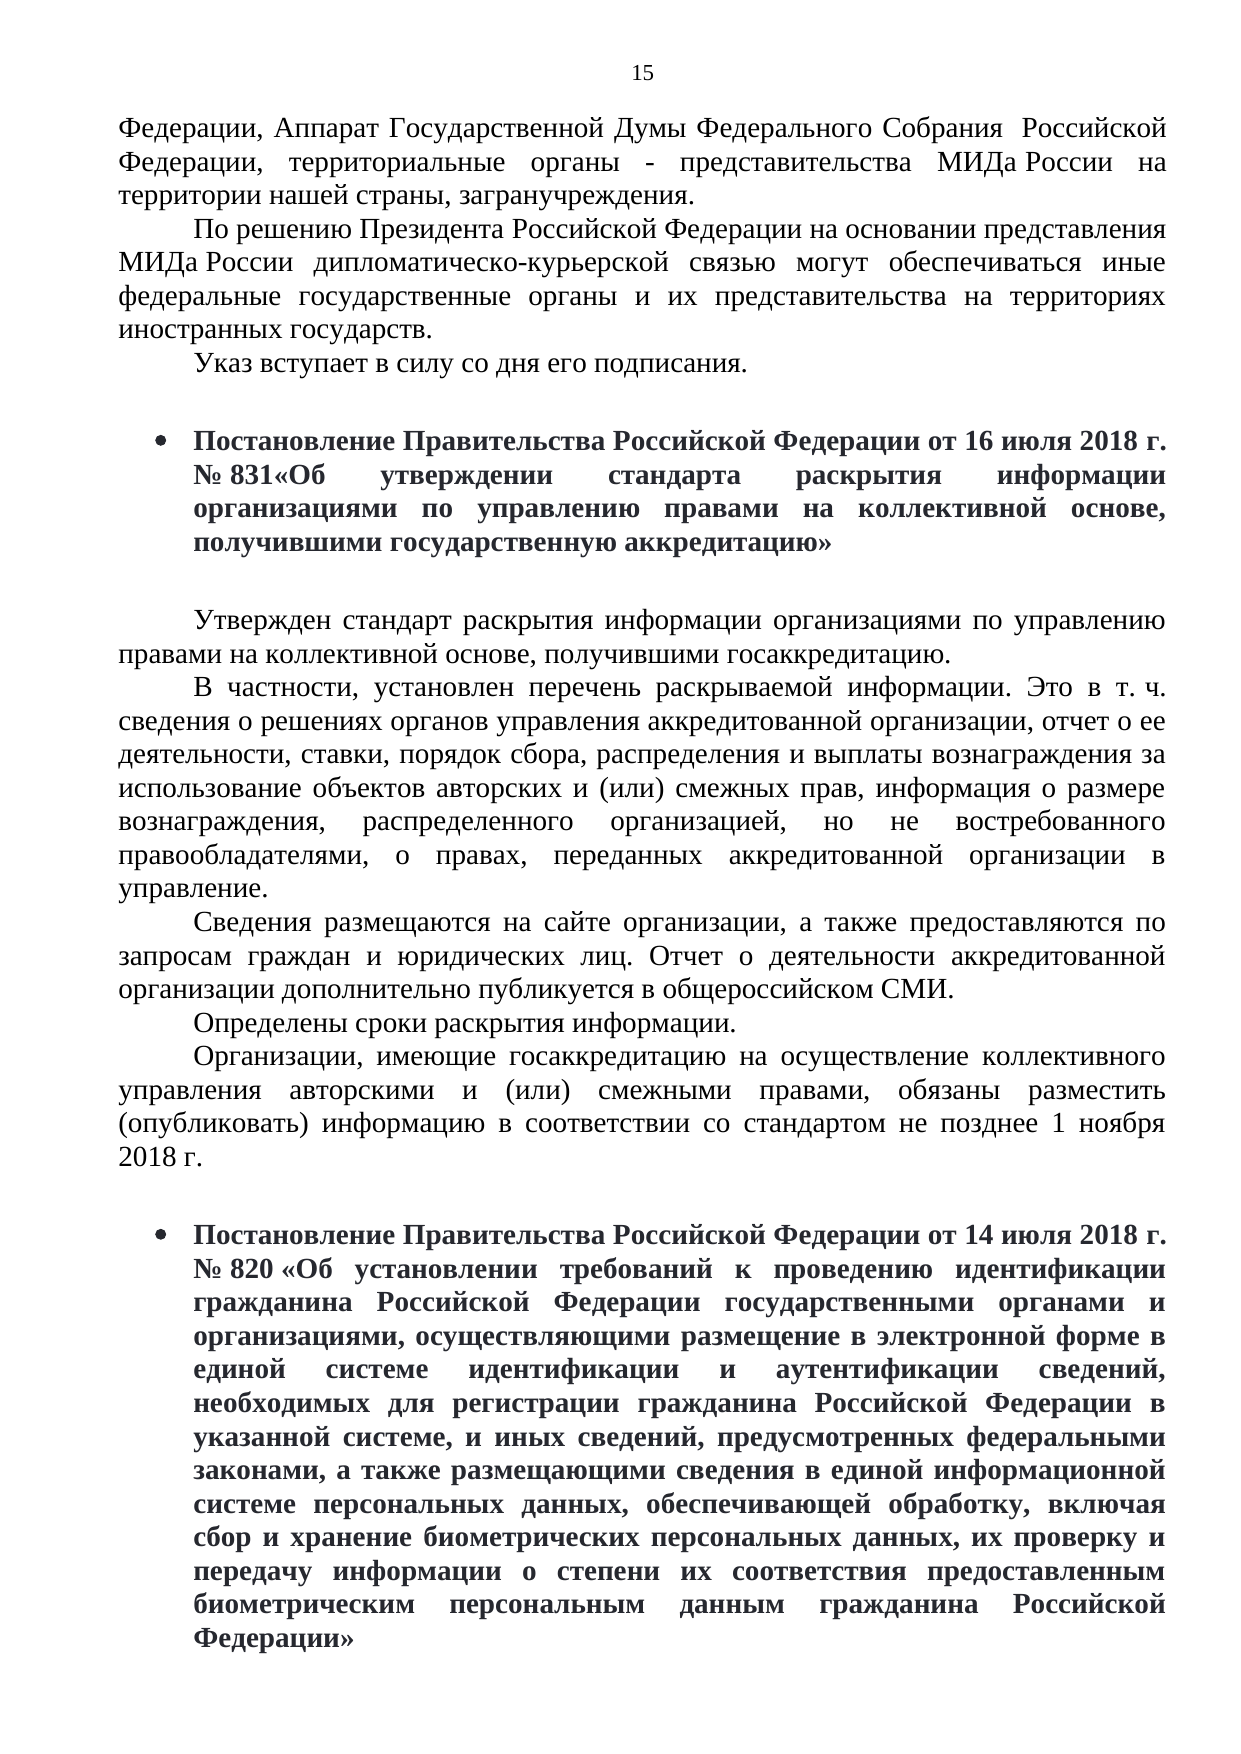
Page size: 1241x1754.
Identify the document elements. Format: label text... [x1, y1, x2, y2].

text По решению Президента Российской Федерации на основании представления МИДа России дипломатическо-курьерской связью могут обеспечиваться иные федеральные государственные органы и их представительства на территориях иностранных государств. [118, 211, 1167, 345]
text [118, 110, 1167, 211]
text Определены сроки раскрытия информации. [118, 1005, 1167, 1038]
text Утвержден стандарт раскрытия информации организациями по управлению правами на коллективной основе, получившими госаккредитацию. [118, 602, 1167, 669]
list Постановление Правительства Российской Федерации от 14 июля 2018 г. № 820 «Об установлении требований к проведению идентификации гражданина Российской Федерации государственными органами и организациями, осуществляющими размещение в электронной форме в единой системе идентификации и аутентификации сведений, необходимых для регистрации гражданина Российской Федерации в указанной системе, и иных сведений, предусмотренных федеральными законами, а также размещающими сведения в единой информационной системе персональных данных, обеспечивающей обработку, включая сбор и хранение биометрических персональных данных, их проверку и передачу информации о степени их соответствия предоставленным биометрическим персональным данным гражданина Российской Федерации» [156, 1217, 1167, 1653]
list Постановление Правительства Российской Федерации от 16 июля 2018 г. № 831«Об утверждении стандарта раскрытия информации организациями по управлению правами на коллективной основе, получившими государственную аккредитацию» [156, 423, 1167, 557]
text В частности, установлен перечень раскрываемой информации. Это в т. ч. сведения о решениях органов управления аккредитованной организации, отчет о ее деятельности, ставки, порядок сбора, распределения и выплаты вознаграждения за использование объектов авторских и (или) смежных прав, информация о размере вознаграждения, распределенного организацией, но не востребованного правообладателями, о правах, переданных аккредитованной организации в управление. [118, 669, 1167, 904]
text Сведения размещаются на сайте организации, а также предоставляются по запросам граждан и юридических лиц. Отчет о деятельности аккредитованной организации дополнительно публикуется в общероссийском СМИ. [118, 904, 1167, 1005]
text Указ вступает в силу со дня его подписания. [118, 345, 1167, 378]
text Организации, имеющие госаккредитацию на осуществление коллективного управления авторскими и (или) смежными правами, обязаны разместить (опубликовать) информацию в соответствии со стандартом не позднее 1 ноября 2018 г. [118, 1038, 1167, 1172]
